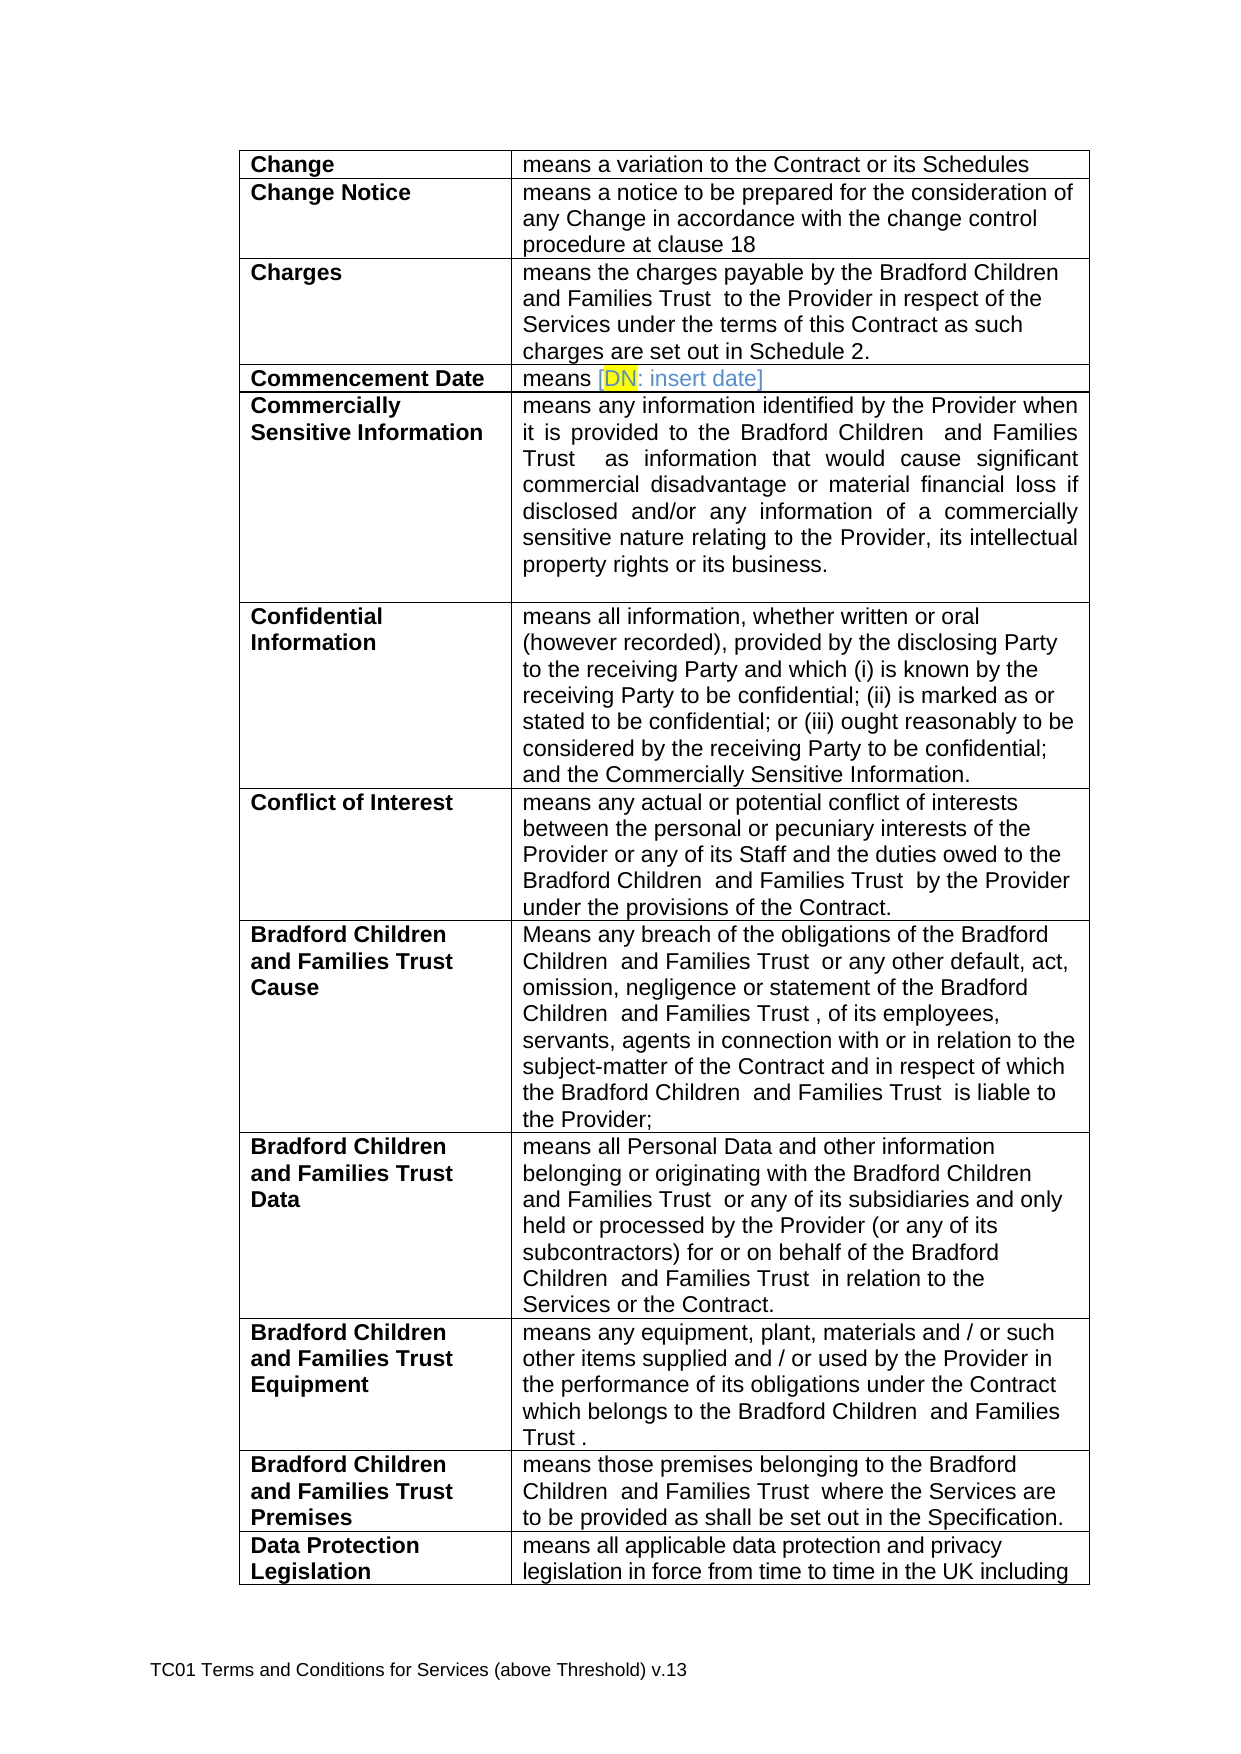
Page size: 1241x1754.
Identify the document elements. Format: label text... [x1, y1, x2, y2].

table_cell means all Personal Data and other information belonging or originating with the Bradford Children and Families Trust or any of its subsidiaries and only held or processed by the Provider (or any of its subcontractors) for or on behalf of the Bradford Children and Families Trust in relation to the Services or the Contract. [512, 1133, 1089, 1318]
table_cell means any information identified by the Provider when it is provided to the Bradford Children and Families Trust as information that would cause significant commercial disadvantage or material financial loss if disclosed and/or any information of a commercially sensitive nature relating to the Provider, its intellectual property rights or its business. [512, 393, 1089, 602]
table_cell Change Notice [240, 179, 511, 257]
table_cell Commencement Date [240, 365, 511, 391]
table_cell means all information, whether written or oral (however recorded), provided by the disclosing Party to the receiving Party and which (i) is known by the receiving Party to be confidential; (ii) is marked as or stated to be confidential; or (iii) ought reasonably to be considered by the receiving Party to be confidential; and the Commercially Sensitive Information. [512, 603, 1089, 787]
table_cell Commercially Sensitive Information [240, 393, 511, 602]
table_cell means [DN: insert date] [637, 365, 1089, 391]
table_cell Confidential Information [240, 603, 511, 787]
table_cell means a notice to be prepared for the consideration of any Change in accordance with the change control procedure at clause 18 [512, 179, 1089, 257]
table_cell means any equipment, plant, materials and / or such other items supplied and / or used by the Provider in the performance of its obligations under the Contract which belongs to the Bradford Children and Families Trust . [512, 1319, 1089, 1450]
table_cell Bradford Children and Families Trust Equipment [240, 1319, 511, 1450]
table_cell Bradford Children and Families Trust Data [240, 1133, 511, 1318]
table_cell means those premises belonging to the Bradford Children and Families Trust where the Services are to be provided as shall be set out in the Specification. [512, 1451, 1089, 1531]
table_cell Conflict of Interest [240, 789, 511, 920]
table_cell means the charges payable by the Bradford Children and Families Trust to the Provider in respect of the Services under the terms of this Contract as such charges are set out in Schedule 2. [512, 259, 1089, 364]
table_cell means [DN: insert date] [512, 365, 604, 391]
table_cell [512, 1532, 1089, 1584]
table_cell Bradford Children and Families Trust Premises [240, 1451, 511, 1531]
table_cell means any actual or potential conflict of interests between the personal or pecuniary interests of the Provider or any of its Staff and the duties owed to the Bradford Children and Families Trust by the Provider under the provisions of the Contract. [512, 789, 1089, 920]
table_cell Bradford Children and Families Trust Cause [240, 921, 511, 1132]
table_cell means a variation to the Contract or its Schedules [512, 151, 1089, 177]
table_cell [240, 1532, 511, 1584]
table_cell Charges [240, 259, 511, 364]
table_cell Means any breach of the obligations of the Bradford Children and Families Trust or any other default, act, omission, negligence or statement of the Bradford Children and Families Trust , of its employees, servants, agents in connection with or in relation to the subject-matter of the Contract and in respect of which the Bradford Children and Families Trust is liable to the Provider; [512, 921, 1089, 1132]
table_cell Change [240, 151, 511, 177]
